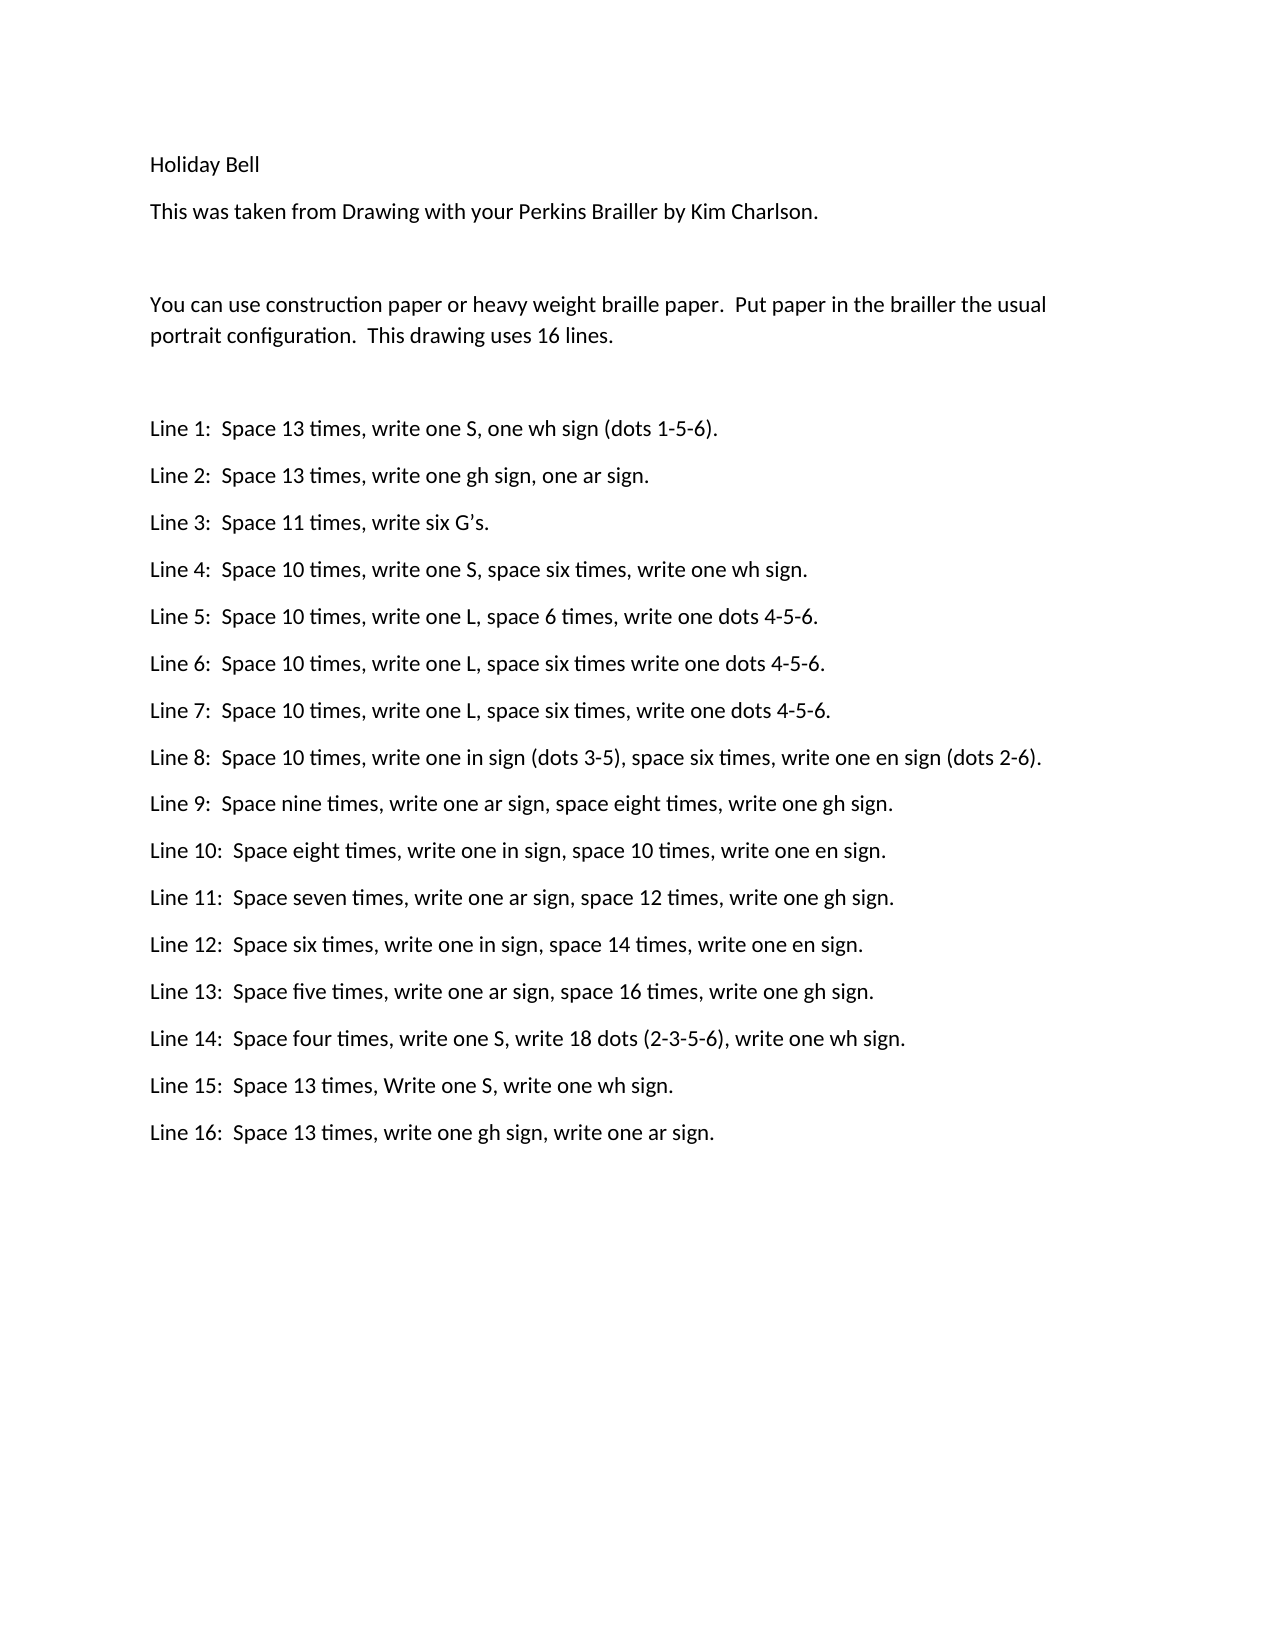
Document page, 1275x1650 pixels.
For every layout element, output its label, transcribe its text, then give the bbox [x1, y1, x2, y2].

text Line 10: Space eight times, write one in sign, space 10 times, write one en sign. [150, 836, 1125, 864]
text Line 12: Space six times, write one in sign, space 14 times, write one en sign. [150, 930, 1125, 958]
text Line 2: Space 13 times, write one gh sign, one ar sign. [150, 461, 1125, 489]
text Line 13: Space five times, write one ar sign, space 16 times, write one gh sign. [150, 977, 1125, 1005]
text Line 16: Space 13 times, write one gh sign, write one ar sign. [150, 1118, 1125, 1146]
text Line 11: Space seven times, write one ar sign, space 12 times, write one gh sign. [150, 883, 1125, 911]
text Line 8: Space 10 times, write one in sign (dots 3-5), space six times, write one en sign (dots 2-6). [150, 743, 1125, 771]
text Line 6: Space 10 times, write one L, space six times write one dots 4-5-6. [150, 649, 1125, 677]
text Line 1: Space 13 times, write one S, one wh sign (dots 1-5-6). [150, 414, 1125, 443]
text Line 7: Space 10 times, write one L, space six times, write one dots 4-5-6. [150, 696, 1125, 724]
text Line 9: Space nine times, write one ar sign, space eight times, write one gh sign. [150, 789, 1125, 818]
text You can use construction paper or heavy weight braille paper. Put paper in the brailler the usual portrait configuration. This drawing uses 16 lines. [150, 291, 1125, 349]
text Line 15: Space 13 times, Write one S, write one wh sign. [150, 1071, 1125, 1099]
text Line 4: Space 10 times, write one S, space six times, write one wh sign. [150, 555, 1125, 583]
text This was taken from Drawing with your Perkins Brailler by Kim Charlson. [150, 197, 1125, 225]
text Line 14: Space four times, write one S, write 18 dots (2-3-5-6), write one wh sign. [150, 1024, 1125, 1052]
text Line 5: Space 10 times, write one L, space 6 times, write one dots 4-5-6. [150, 602, 1125, 630]
text Holiday Bell [150, 150, 1125, 178]
text Line 3: Space 11 times, write six G’s. [150, 508, 1125, 536]
